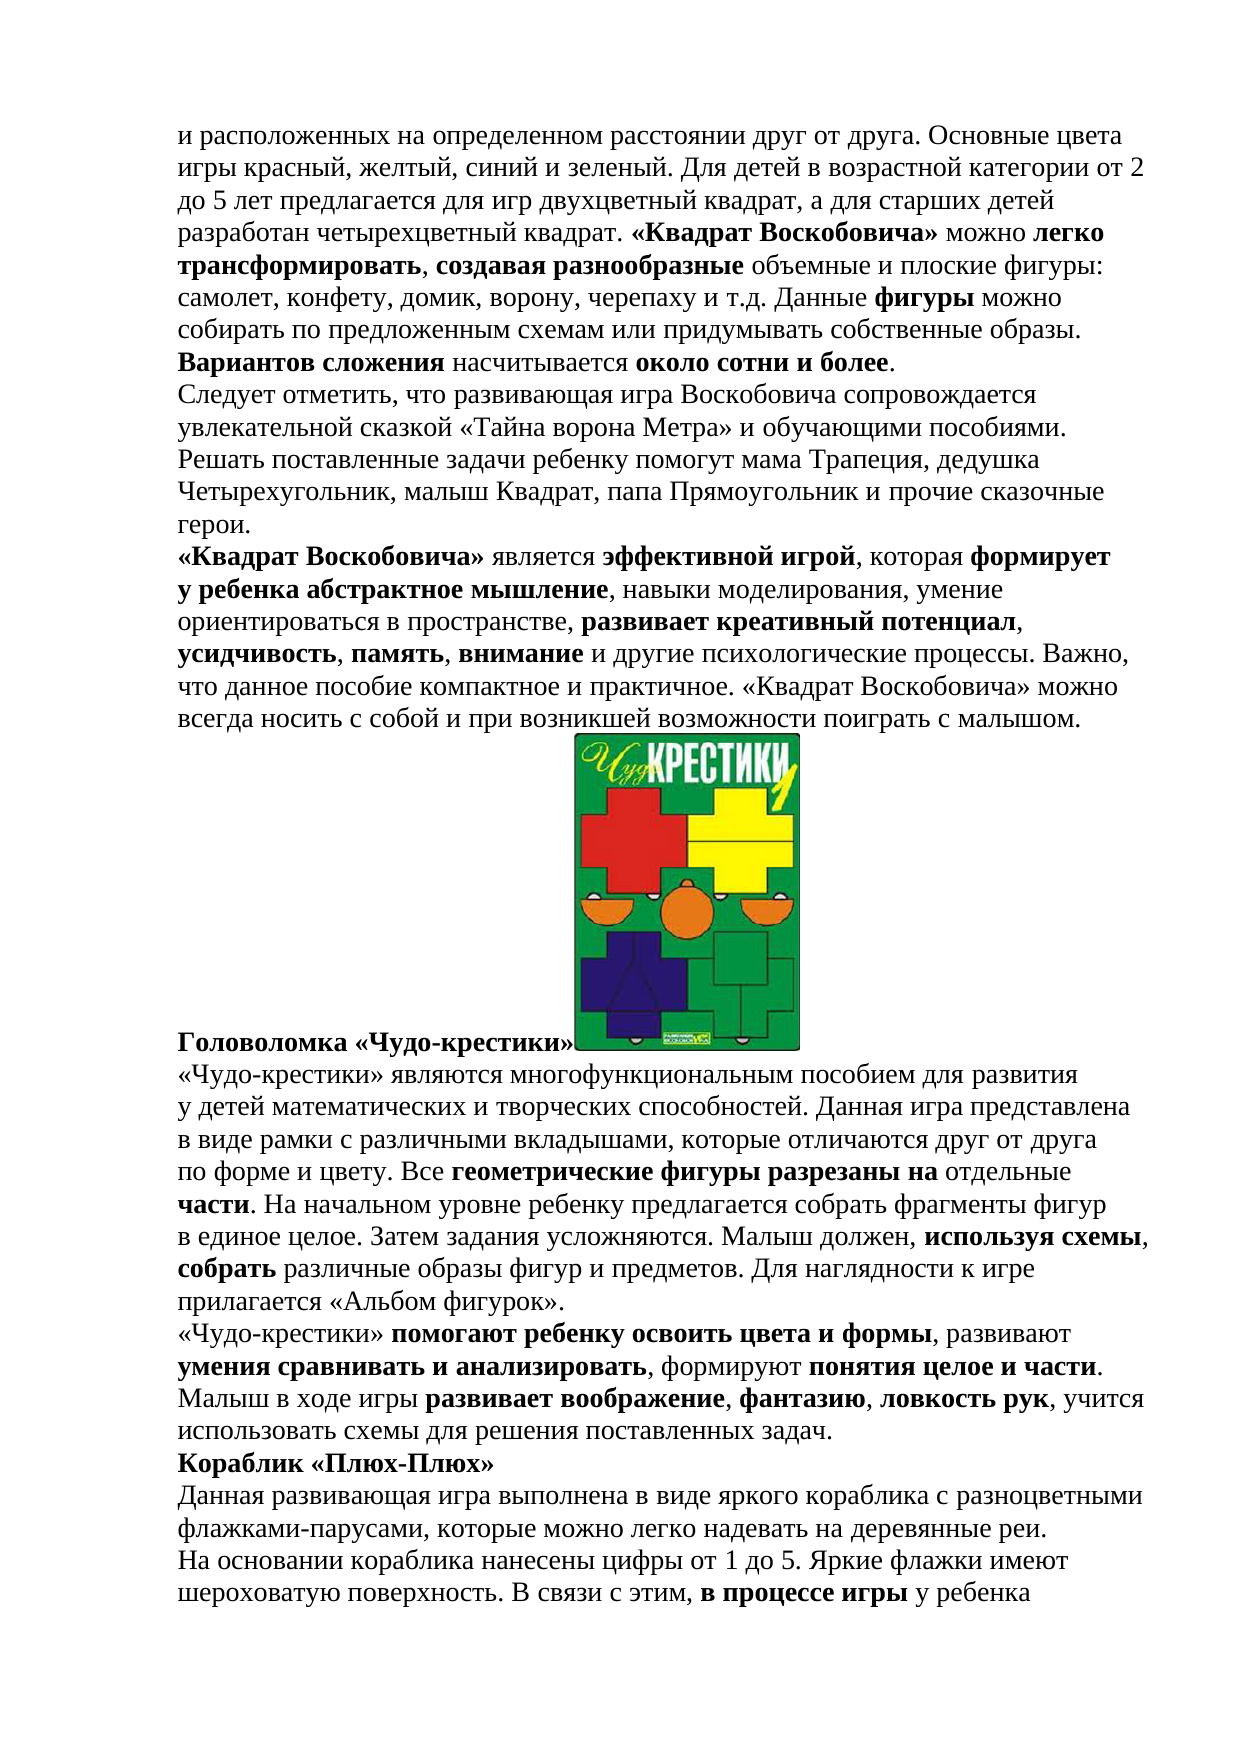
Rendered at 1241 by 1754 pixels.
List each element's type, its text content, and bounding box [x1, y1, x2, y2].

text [177, 118, 1152, 377]
text Следует отметить, что развивающая игра Воскобовича сопровождается увлекательной сказкой «Тайна ворона Метра» и обучающими пособиями. Решать поставленные задачи ребенку помогут мама Трапеция, дедушка Четырехугольник, малыш Квадрат, папа Прямоугольник и прочие сказочные герои. [177, 377, 1152, 539]
text «Квадрат Воскобовича» является эффективной игрой, которая формирует у ребенка абстрактное мышление, навыки моделирования, умение ориентироваться в пространстве, развивает креативный потенциал, усидчивость, память, внимание и другие психологические процессы. Важно, что данное пособие компактное и практичное. «Квадрат Воскобовича» можно всегда носить с собой и при возникшей возможности поиграть с малышом. [177, 539, 1152, 734]
text «Чудо-крестики» являются многофункциональным пособием для развития у детей математических и творческих способностей. Данная игра представлена в виде рамки с различными вкладышами, которые отличаются друг от друга по форме и цвету. Все геометрические фигуры разрезаны на отдельные части. На начальном уровне ребенку предлагается собрать фрагменты фигур в единое целое. Затем задания усложняются. Малыш должен, используя схемы, собрать различные образы фигур и предметов. Для наглядности к игре прилагается «Альбом фигурок». [177, 1057, 1152, 1316]
text «Чудо-крестики» помогают ребенку освоить цвета и формы, развивают умения сравнивать и анализировать, формируют понятия целое и части. Малыш в ходе игры развивает воображение, фантазию, ловкость рук, учится использовать схемы для решения поставленных задач. [177, 1316, 1152, 1446]
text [177, 1478, 1152, 1608]
text Кораблик «Плюх-Плюх» [177, 1446, 1152, 1478]
text Головоломка «Чудо-крестики» [177, 734, 1152, 1057]
picture [574, 733, 800, 1051]
